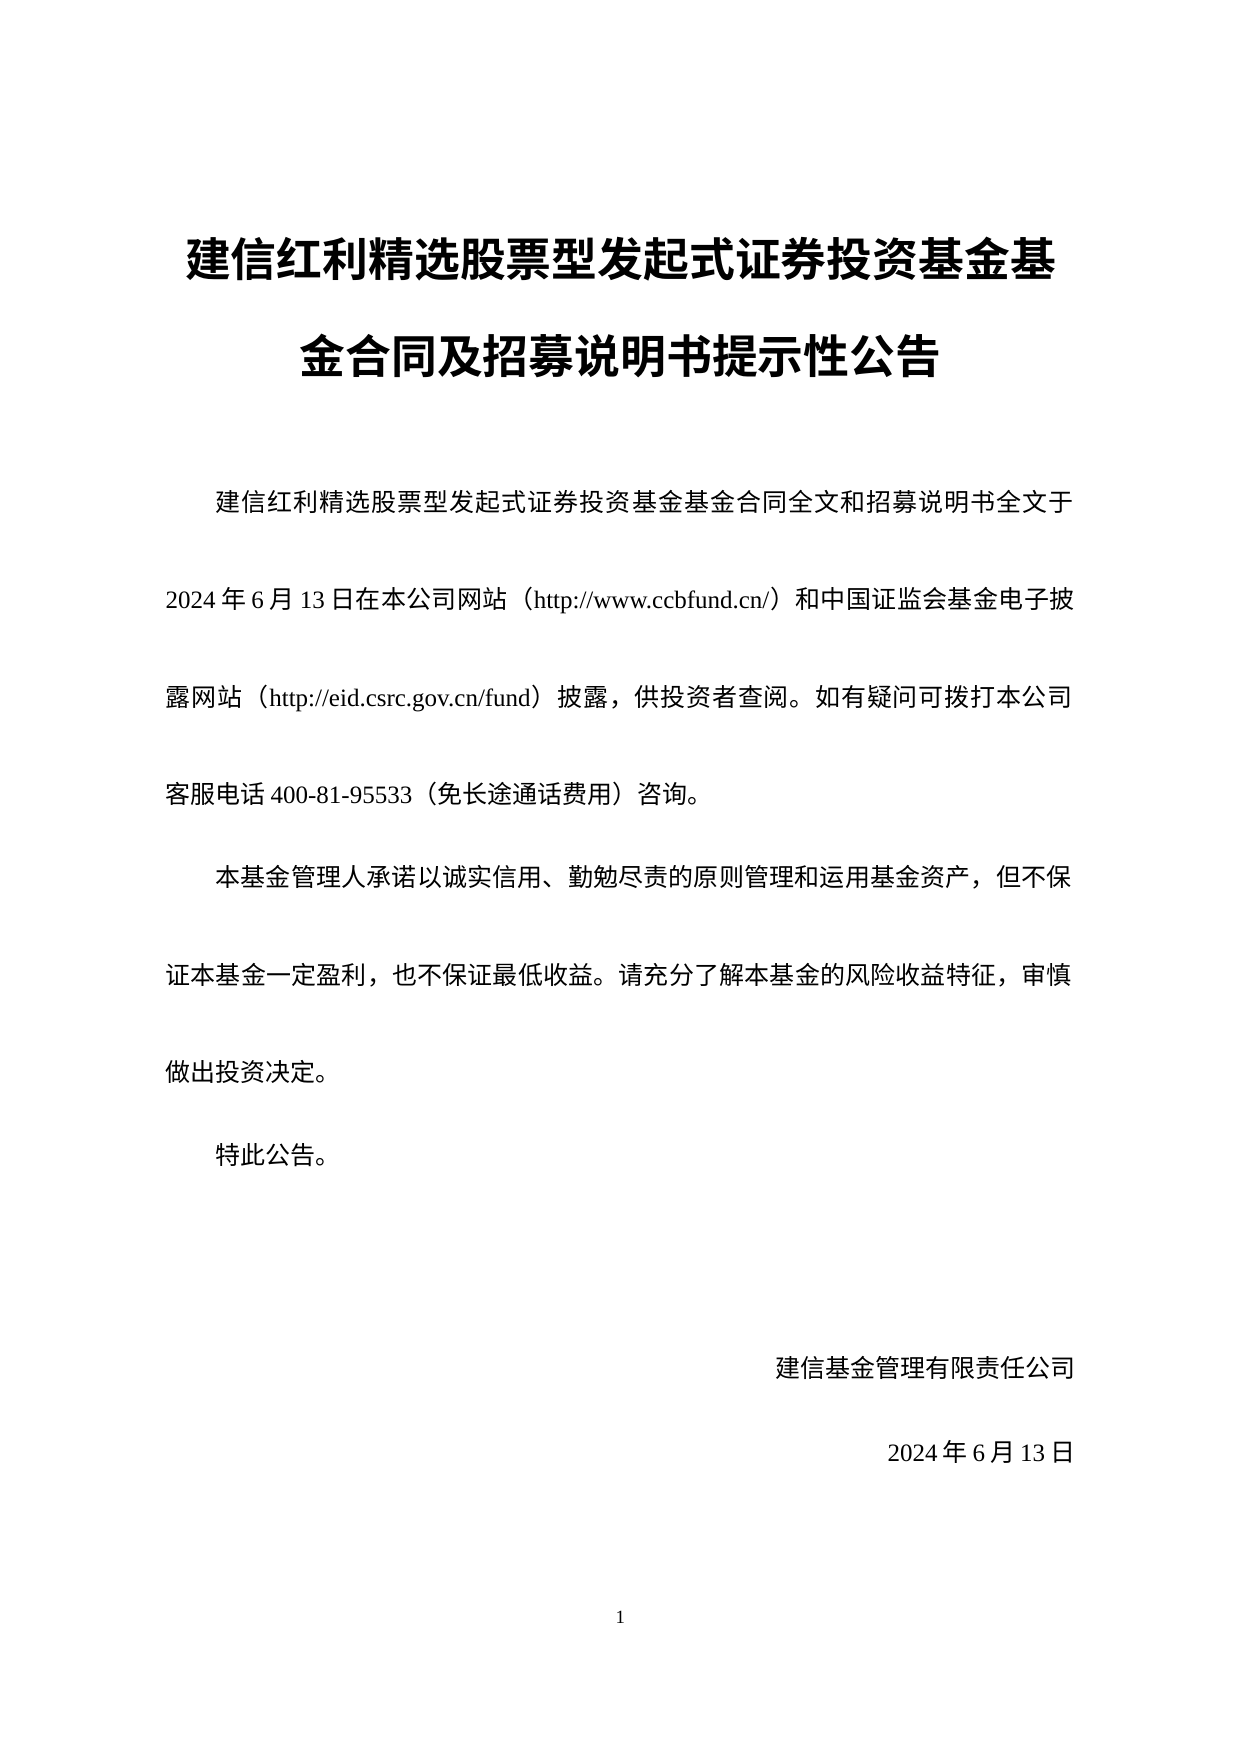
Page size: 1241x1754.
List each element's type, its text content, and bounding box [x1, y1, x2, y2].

text 本基金管理人承诺以诚实信用、勤勉尽责的原则管理和运用基金资产，但不保证本基金一定盈利，也不保证最低收益。请充分了解本基金的风险收益特征，审慎做出投资决定。 [165, 843, 1075, 1103]
text 建信基金管理有限责任公司 [165, 1334, 1075, 1399]
text 建信红利精选股票型发起式证券投资基金基金合同及招募说明书提示性公告 [165, 208, 1075, 403]
text 建信红利精选股票型发起式证券投资基金基金合同全文和招募说明书全文于2024年6月13日在本公司网站（http://www.ccbfund.cn/）和中国证监会基金电子披露网站（http://eid.csrc.gov.cn/fund）披露，供投资者查阅。如有疑问可拨打本公司客服电话400-81-95533（免长途通话费用）咨询。 [165, 468, 1075, 825]
text 特此公告。 [165, 1121, 1075, 1186]
text 2024年6月13日 [165, 1418, 1075, 1483]
